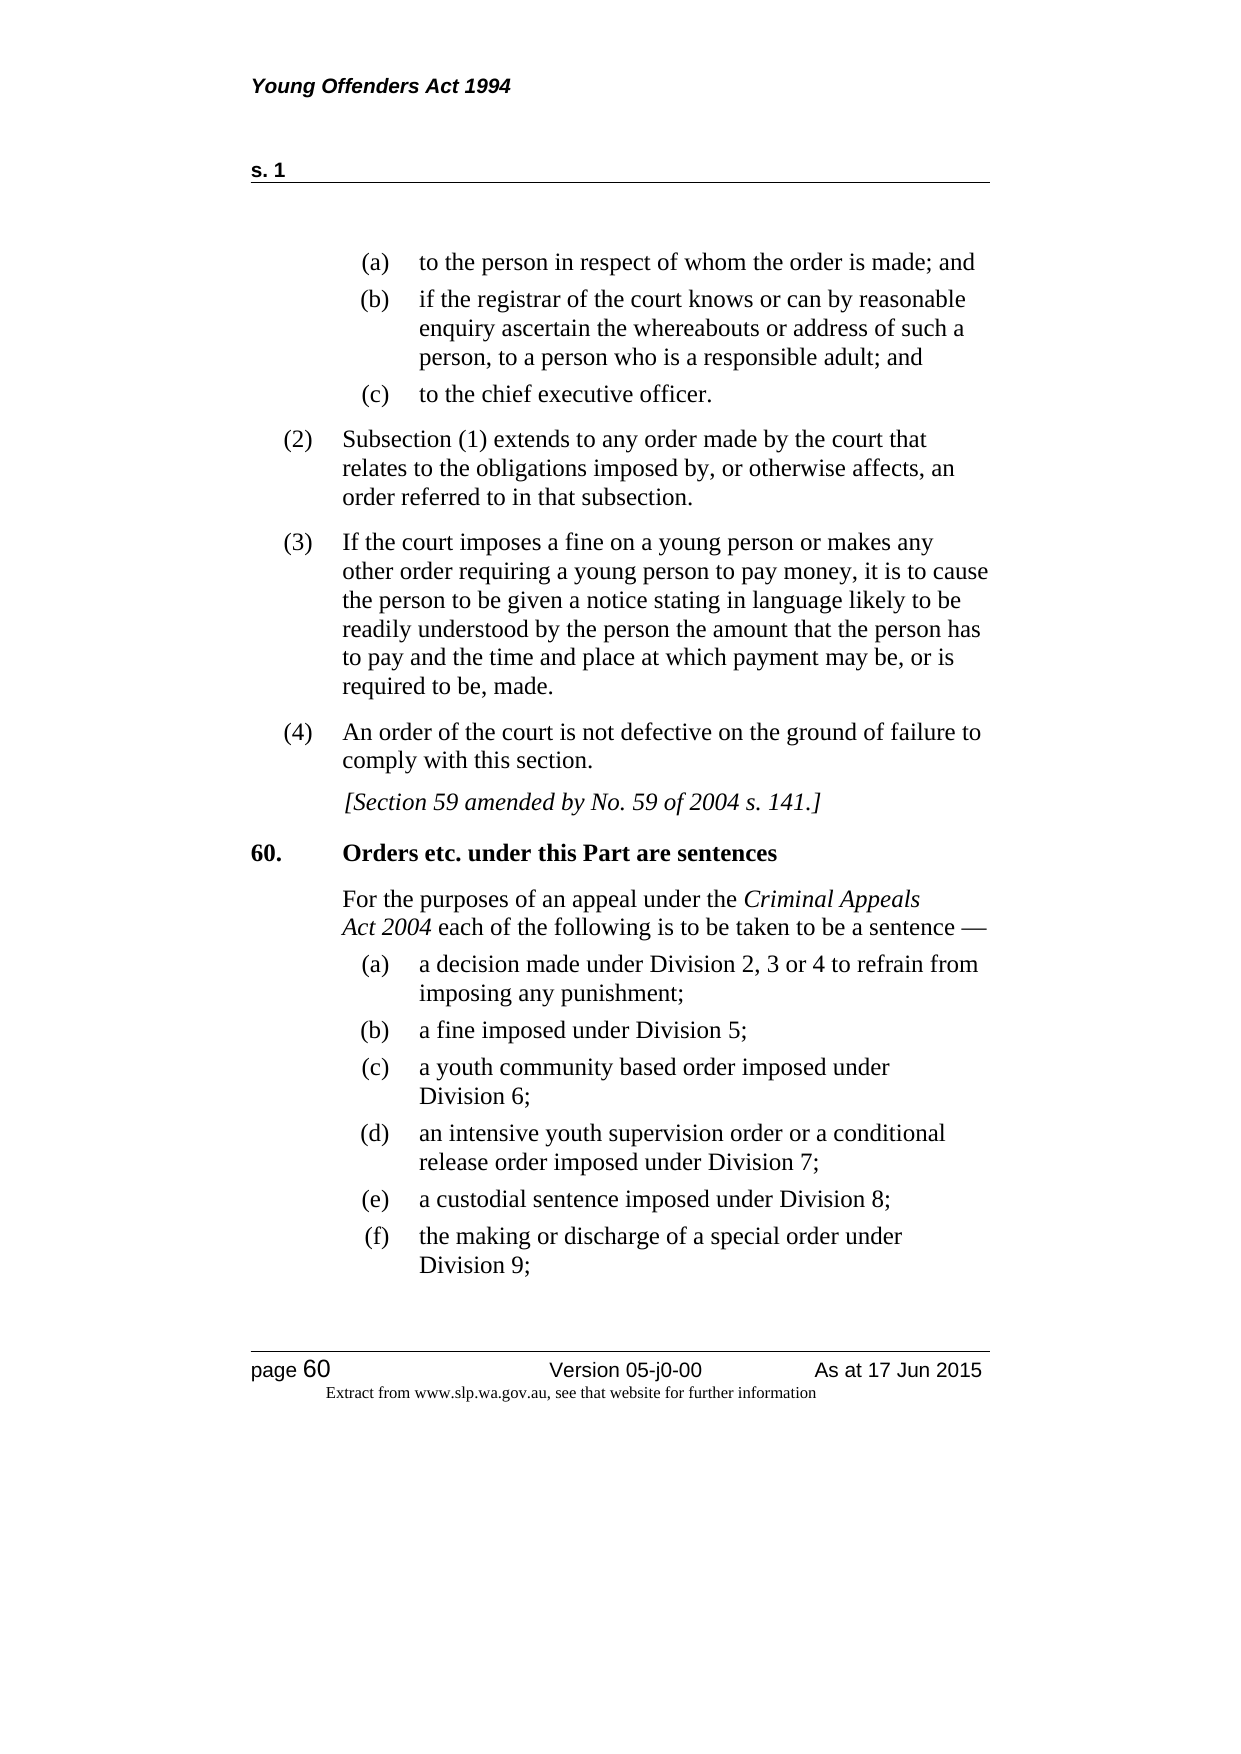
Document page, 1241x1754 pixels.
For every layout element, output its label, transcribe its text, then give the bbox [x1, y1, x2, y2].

text (b) if the registrar of the court knows or can by reasonable enquiry ascertain the whereabouts or address of such a person, to a person who is a responsible adult; and [251, 284, 990, 371]
text (4) An order of the court is not defective on the ground of failure to comply with this section. [251, 717, 990, 774]
text (f) the making or discharge of a special order under Division 9; [251, 1221, 990, 1279]
text (2) Subsection (1) extends to any order made by the court that relates to the obligations imposed by, or otherwise affects, an order referred to in that subsection. [251, 424, 990, 511]
text (3) If the court imposes a fine on a young person or makes any other order requiring a young person to pay money, it is to cause the person to be given a notice stating in language likely to be readily understood by the person the amount that the person has to pay and the time and place at which payment may be, or is required to be, made. [251, 527, 990, 700]
subtitle 60. Orders etc. under this Part are sentences [251, 838, 990, 867]
text (c) a youth community based order imposed under Division 6; [251, 1052, 990, 1110]
text (c) to the chief executive officer. [251, 379, 990, 408]
text For the purposes of an appeal under the Criminal Appeals Act 2004 each of the following is to be taken to be a sentence — [251, 884, 990, 941]
text (b) a fine imposed under Division 5; [251, 1015, 990, 1044]
text (e) a custodial sentence imposed under Division 8; [251, 1184, 990, 1213]
text (a) to the person in respect of whom the order is made; and [251, 247, 990, 276]
text (a) a decision made under Division 2, 3 or 4 to refrain from imposing any punishment; [251, 949, 990, 1007]
text [Section 59 amended by No. 59 of 2004 s. 141.] [251, 787, 990, 815]
text (d) an intensive youth supervision order or a conditional release order imposed under Division 7; [251, 1118, 990, 1176]
